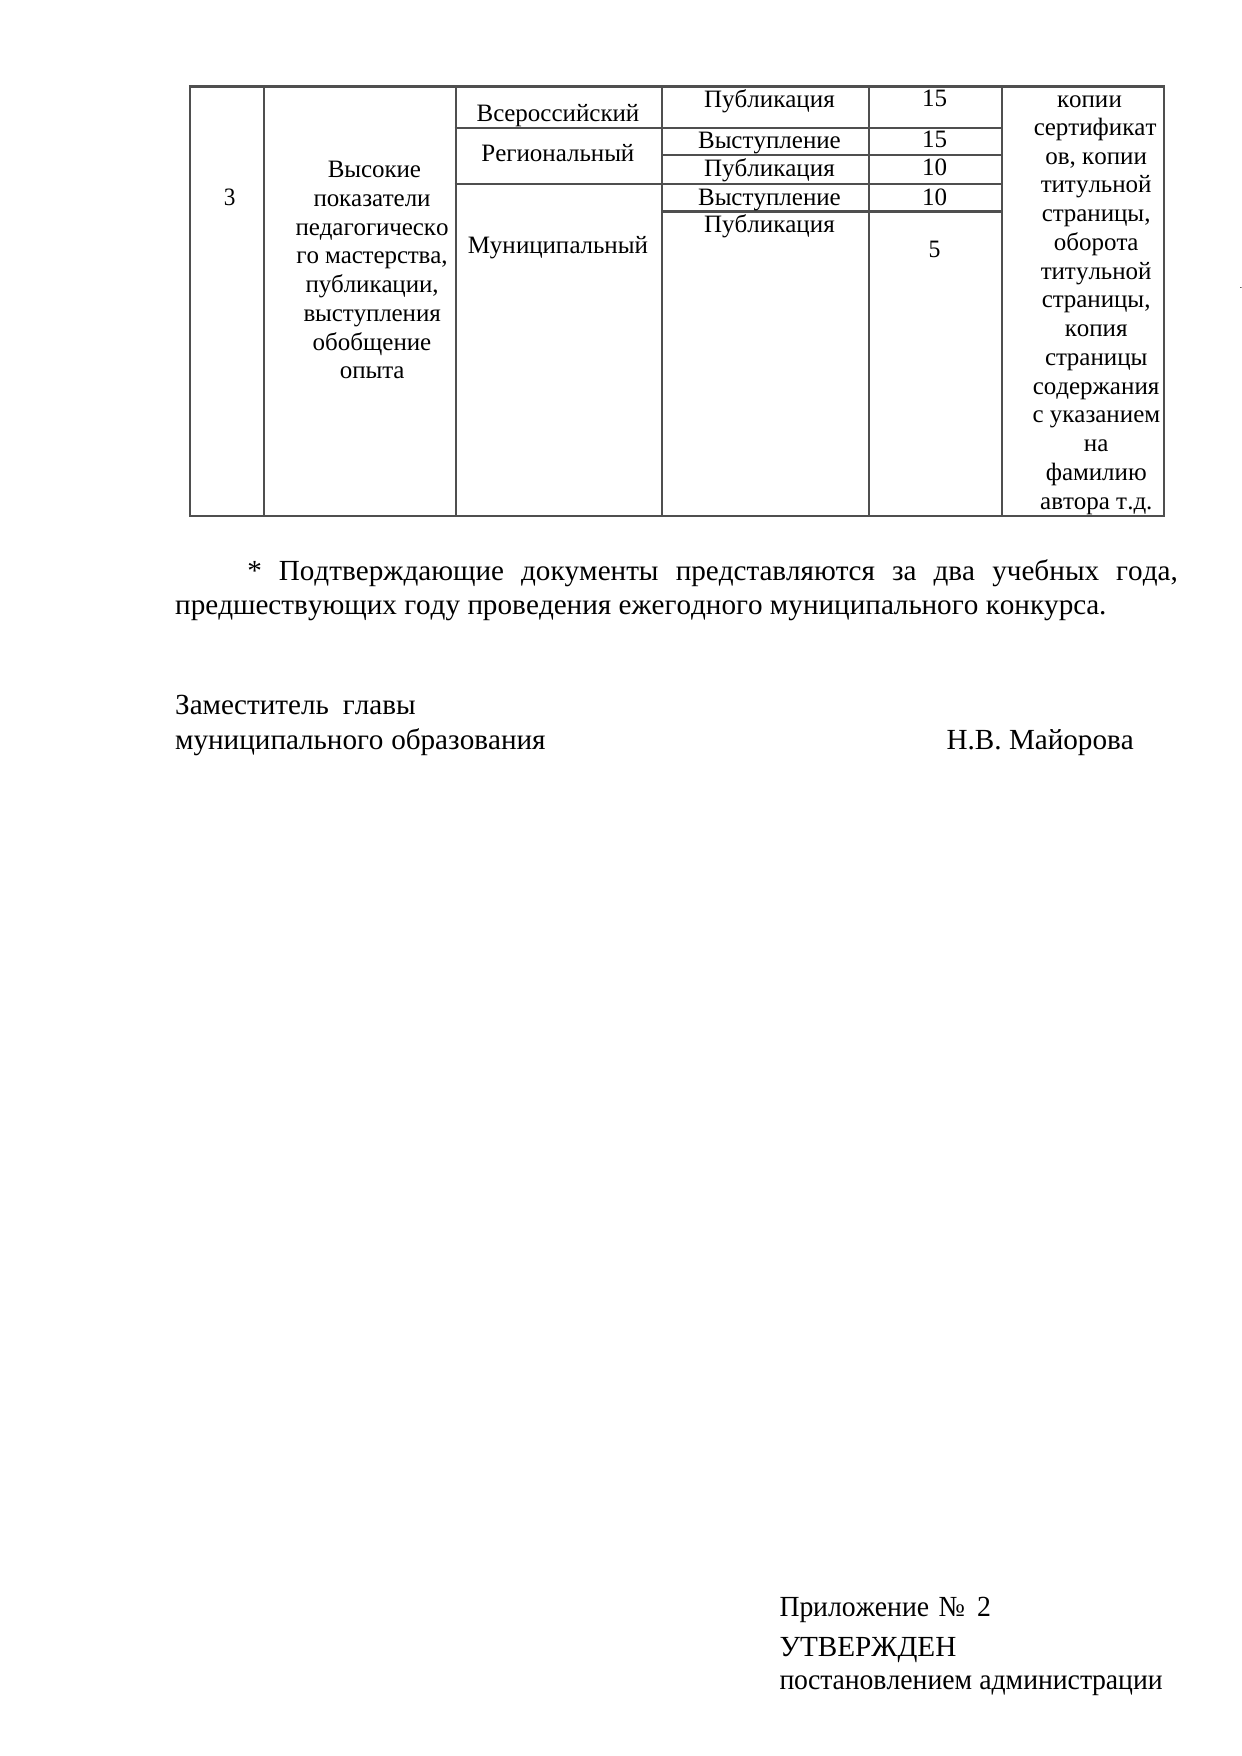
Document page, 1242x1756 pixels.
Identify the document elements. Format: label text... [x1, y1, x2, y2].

text Заместитель главы [175, 688, 1179, 721]
table_cell 15 [870, 129, 1001, 154]
table_cell Всероссийский [457, 88, 661, 127]
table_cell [1003, 88, 1163, 514]
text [774, 1663, 1180, 1696]
table_cell 5 [870, 213, 1001, 514]
table_cell 10 [870, 185, 1001, 210]
table_cell Публикация [663, 156, 868, 183]
text УТВЕРЖДЕН [779, 1630, 1179, 1663]
text муниципального образования Н.В. Майорова [175, 722, 1179, 756]
table_cell Выступление [663, 185, 868, 210]
table_cell 10 [870, 156, 1001, 183]
table_cell Публикация [663, 88, 868, 127]
table_cell Муниципальный [457, 185, 661, 514]
table_cell Региональный [457, 129, 661, 183]
table_cell Выступление [663, 129, 868, 154]
text * Подтверждающие документы представляются за два учебных года, предшествующих году проведения ежегодного муниципального конкурса. [175, 553, 1179, 621]
table_cell 15 [870, 88, 1001, 127]
table_cell Публикация [663, 213, 868, 514]
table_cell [265, 88, 455, 514]
table_cell 3 [191, 88, 263, 514]
text Приложение № 2 [779, 1590, 1179, 1623]
